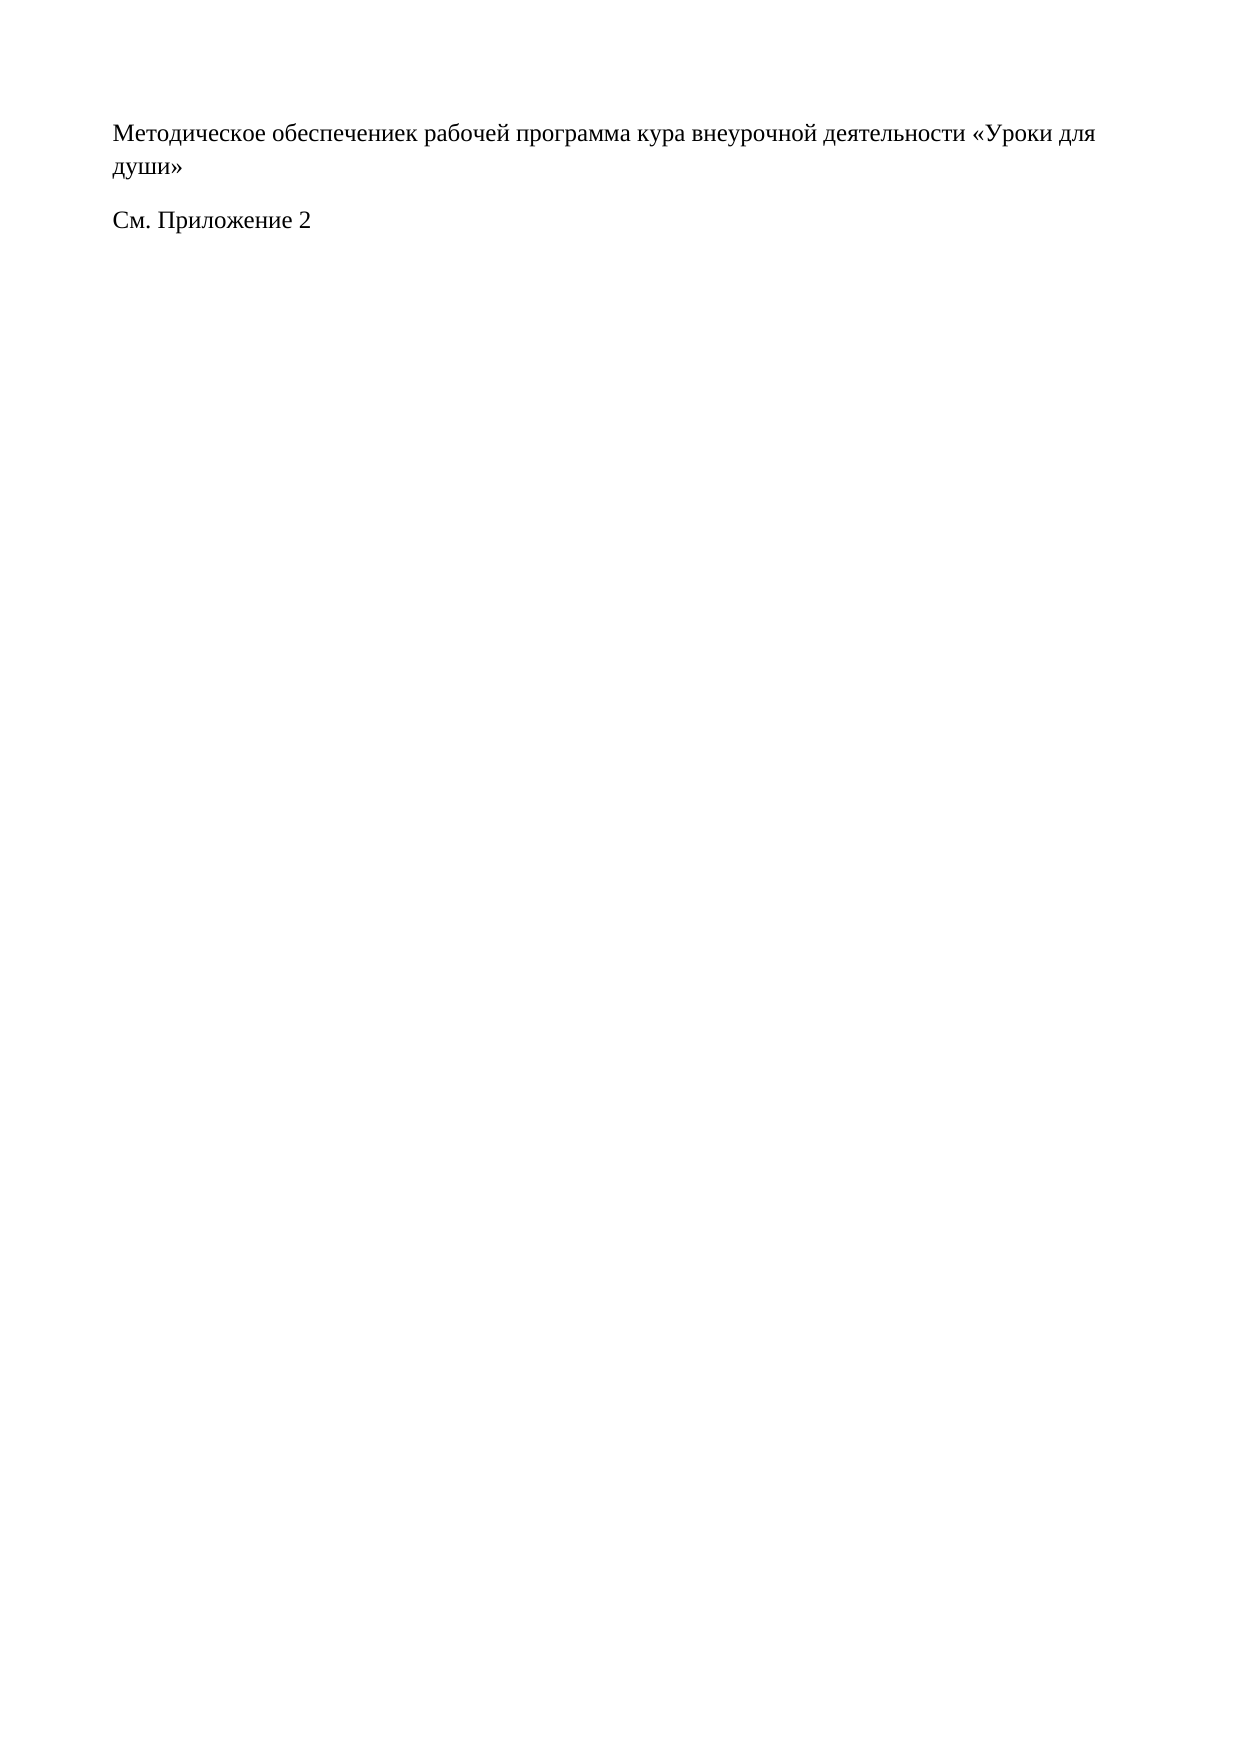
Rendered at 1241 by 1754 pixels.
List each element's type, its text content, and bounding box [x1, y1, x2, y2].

text См. Приложение 2 [112, 205, 1162, 234]
text Методическое обеспечениек рабочей программа кура внеурочной деятельности «Уроки для души» [112, 118, 1162, 180]
